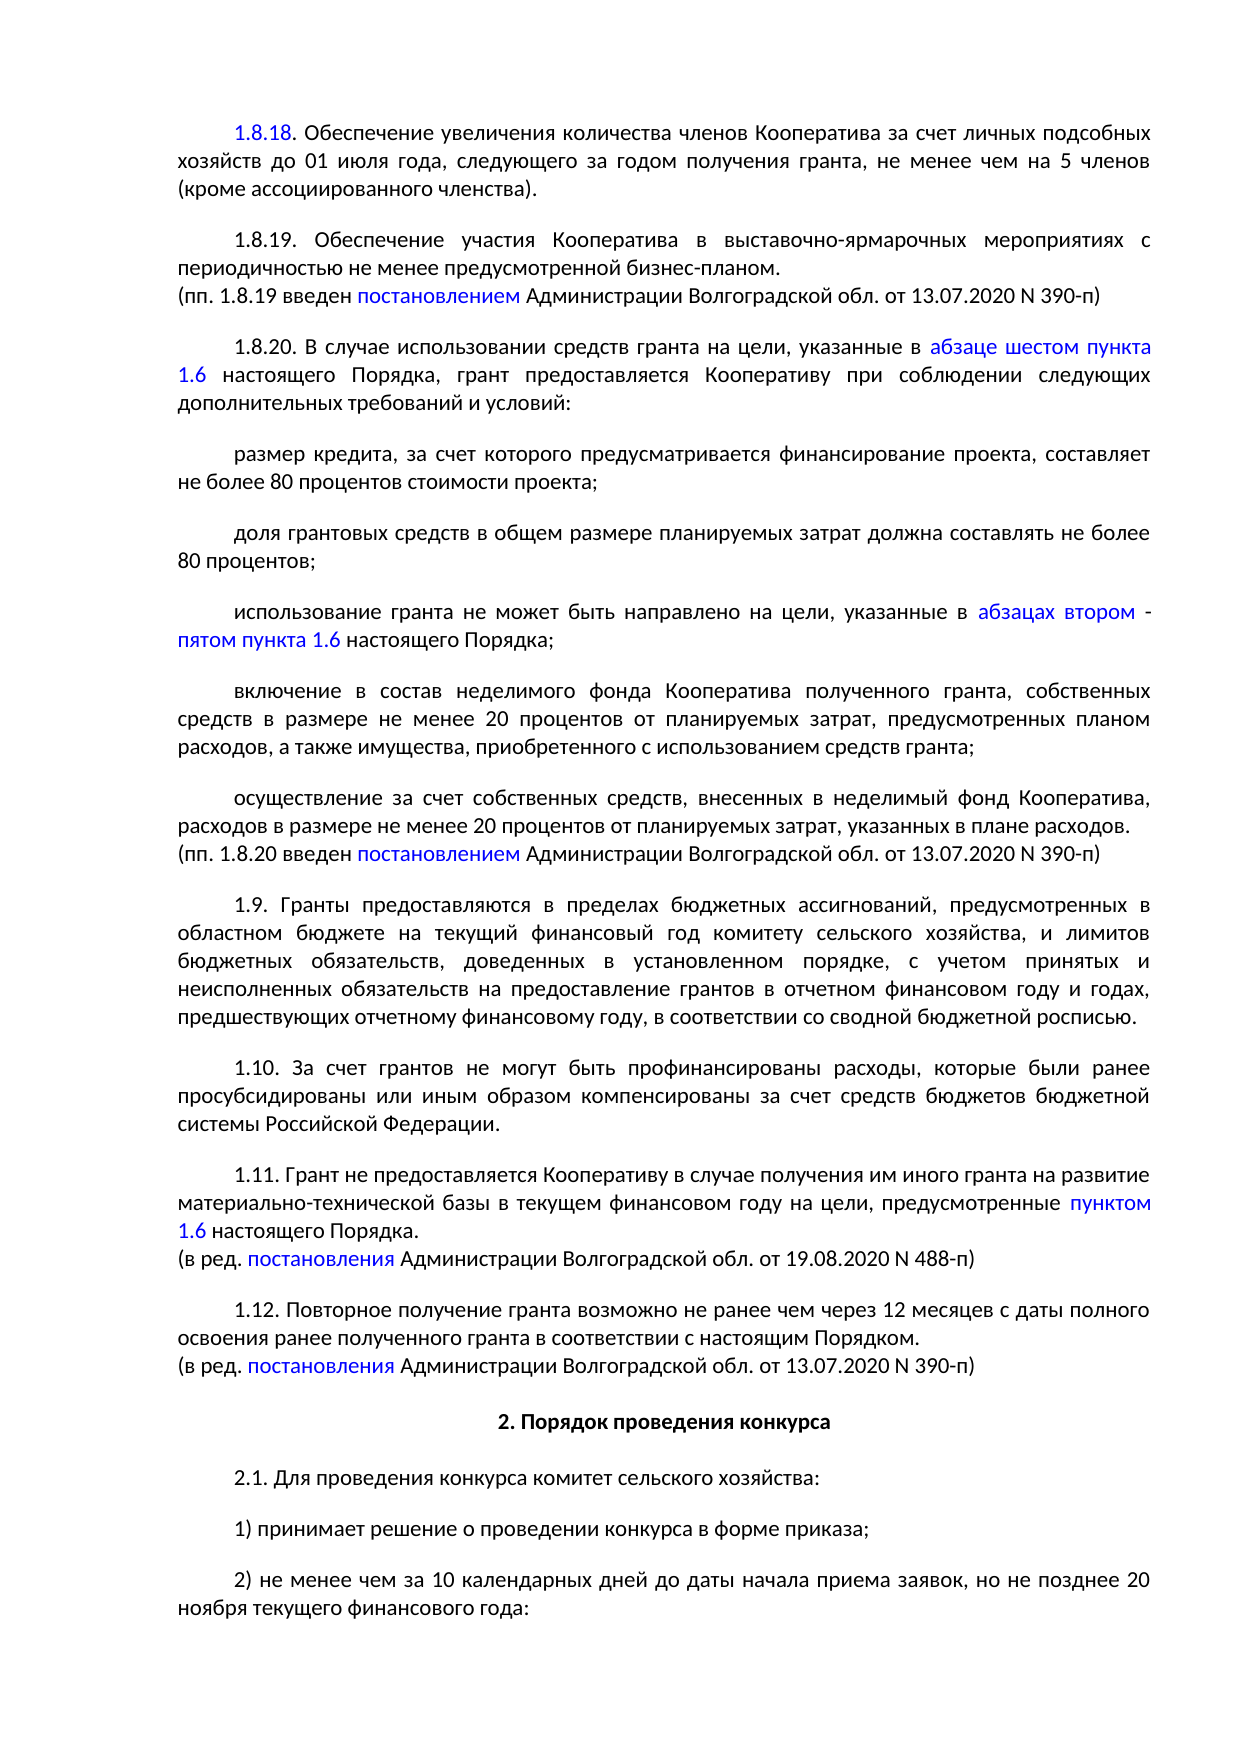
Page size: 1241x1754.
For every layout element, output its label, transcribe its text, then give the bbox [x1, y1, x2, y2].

text использование гранта не может быть направлено на цели, указанные в абзацах втором - пятом пункта 1.6 настоящего Порядка; [177, 597, 1152, 653]
text 1.12. Повторное получение гранта возможно не ранее чем через 12 месяцев с даты полного освоения ранее полученного гранта в соответствии с настоящим Порядком. [177, 1295, 1152, 1351]
text размер кредита, за счет которого предусматривается финансирование проекта, составляет не более 80 процентов стоимости проекта; [177, 439, 1152, 495]
text 1.8.20. В случае использовании средств гранта на цели, указанные в абзаце шестом пункта 1.6 настоящего Порядка, грант предоставляется Кооперативу при соблюдении следующих дополнительных требований и условий: [177, 332, 1152, 416]
text включение в состав неделимого фонда Кооператива полученного гранта, собственных средств в размере не менее 20 процентов от планируемых затрат, предусмотренных планом расходов, а также имущества, приобретенного с использованием средств гранта; [177, 676, 1152, 760]
text доля грантовых средств в общем размере планируемых затрат должна составлять не более 80 процентов; [177, 518, 1152, 574]
text 2) не менее чем за 10 календарных дней до даты начала приема заявок, но не позднее 20 ноября текущего финансового года: [177, 1565, 1152, 1621]
text 2.1. Для проведения конкурса комитет сельского хозяйства: [177, 1463, 1152, 1491]
text осуществление за счет собственных средств, внесенных в неделимый фонд Кооператива, расходов в размере не менее 20 процентов от планируемых затрат, указанных в плане расходов. [177, 783, 1152, 839]
text 1.8.18. Обеспечение увеличения количества членов Кооператива за счет личных подсобных хозяйств до 01 июля года, следующего за годом получения гранта, не менее чем на 5 членов (кроме ассоциированного членства). [177, 118, 1152, 202]
text 1.10. За счет грантов не могут быть профинансированы расходы, которые были ранее просубсидированы или иным образом компенсированы за счет средств бюджетов бюджетной системы Российской Федерации. [177, 1053, 1152, 1137]
text 1.9. Гранты предоставляются в пределах бюджетных ассигнований, предусмотренных в областном бюджете на текущий финансовый год комитету сельского хозяйства, и лимитов бюджетных обязательств, доведенных в установленном порядке, с учетом принятых и неисполненных обязательств на предоставление грантов в отчетном финансовом году и годах, предшествующих отчетному финансовому году, в соответствии со сводной бюджетной росписью. [177, 890, 1152, 1030]
text (пп. 1.8.20 введен постановлением Администрации Волгоградской обл. от 13.07.2020 N 390-п) [177, 839, 1152, 867]
text (в ред. постановления Администрации Волгоградской обл. от 19.08.2020 N 488-п) [177, 1244, 1152, 1272]
text 1.8.19. Обеспечение участия Кооператива в выставочно-ярмарочных мероприятиях с периодичностью не менее предусмотренной бизнес-планом. [177, 225, 1152, 281]
text 1.11. Грант не предоставляется Кооперативу в случае получения им иного гранта на развитие материально-технической базы в текущем финансовом году на цели, предусмотренные пунктом 1.6 настоящего Порядка. [177, 1160, 1152, 1244]
text (в ред. постановления Администрации Волгоградской обл. от 13.07.2020 N 390-п) [177, 1351, 1152, 1379]
text (пп. 1.8.19 введен постановлением Администрации Волгоградской обл. от 13.07.2020 N 390-п) [177, 281, 1152, 309]
text 1) принимает решение о проведении конкурса в форме приказа; [177, 1514, 1152, 1542]
title 2. Порядок проведения конкурса [177, 1407, 1152, 1435]
